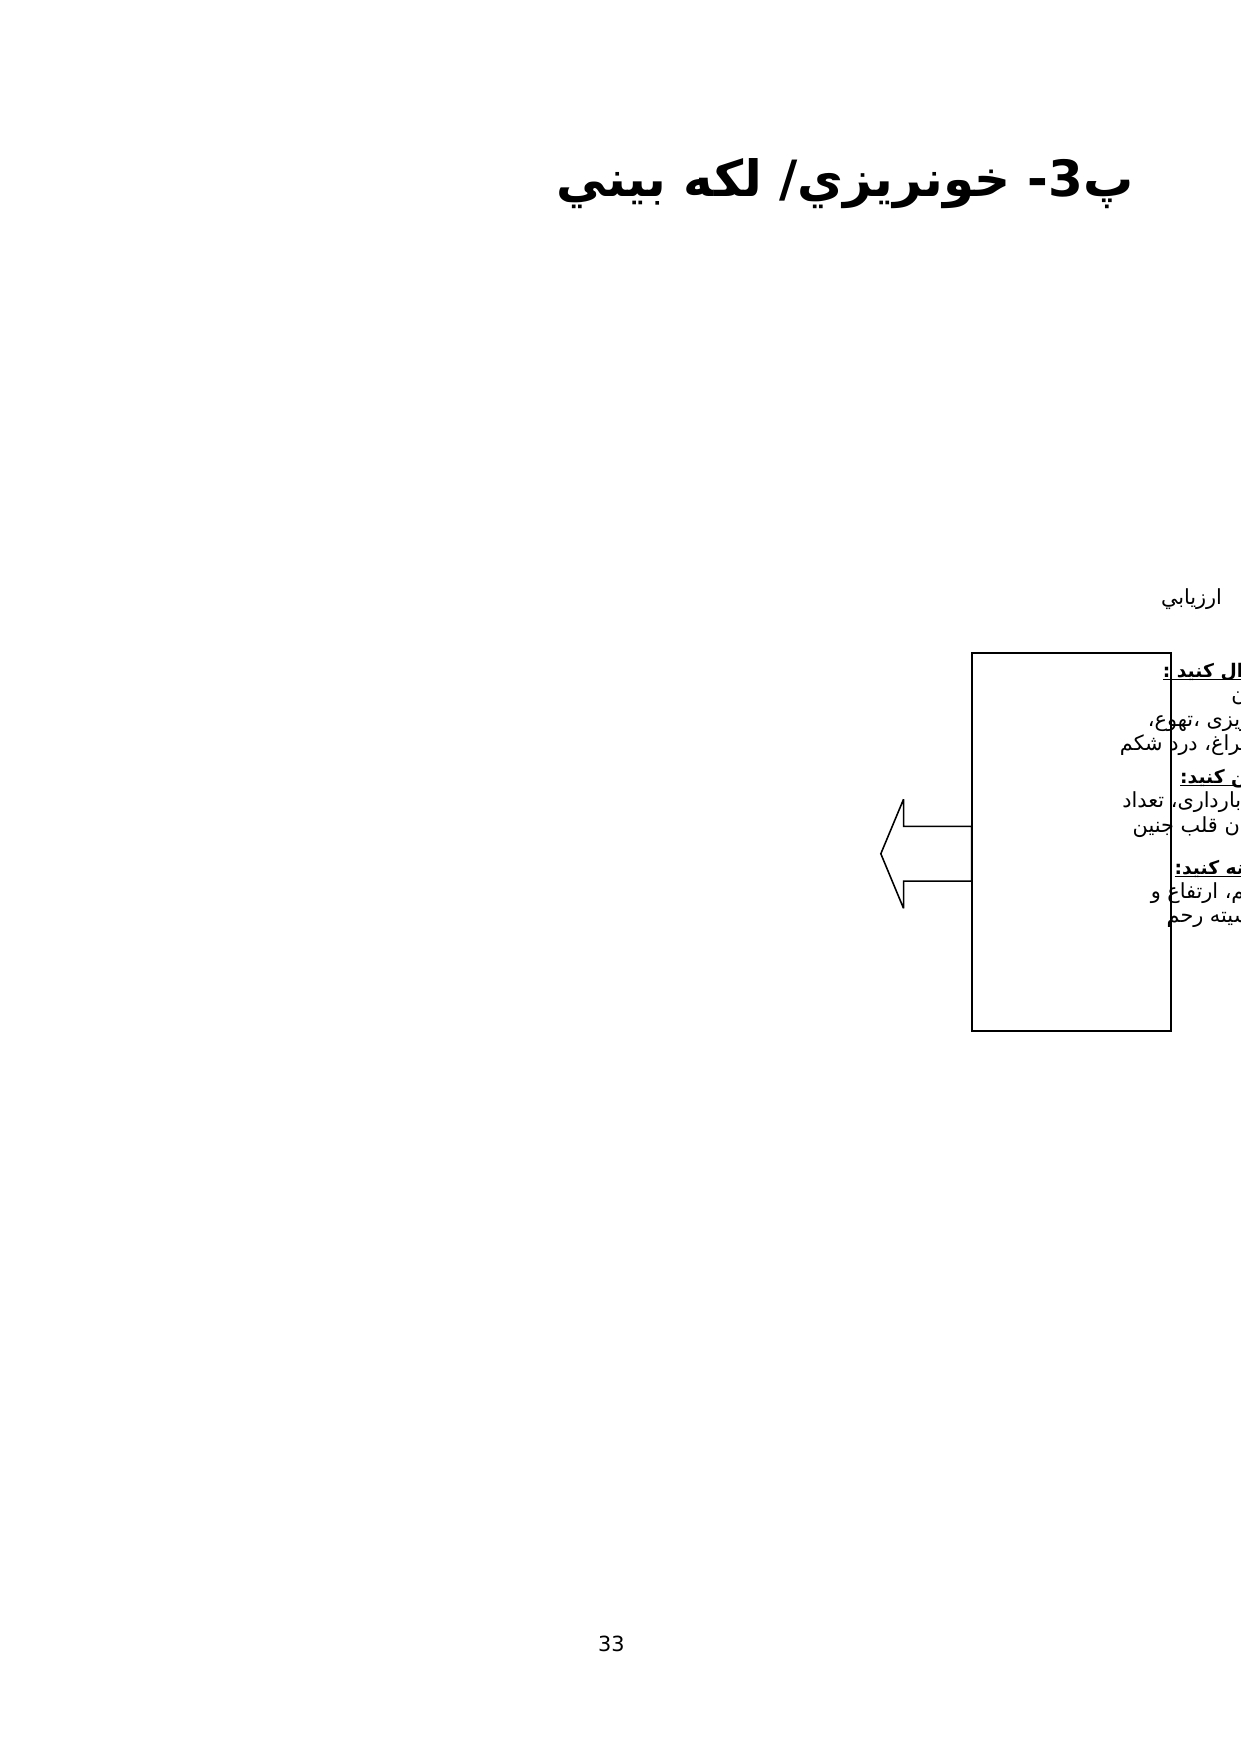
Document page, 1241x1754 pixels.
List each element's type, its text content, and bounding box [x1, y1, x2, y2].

text پ3- خونريزي/ لكه بيني [89, 150, 1134, 208]
